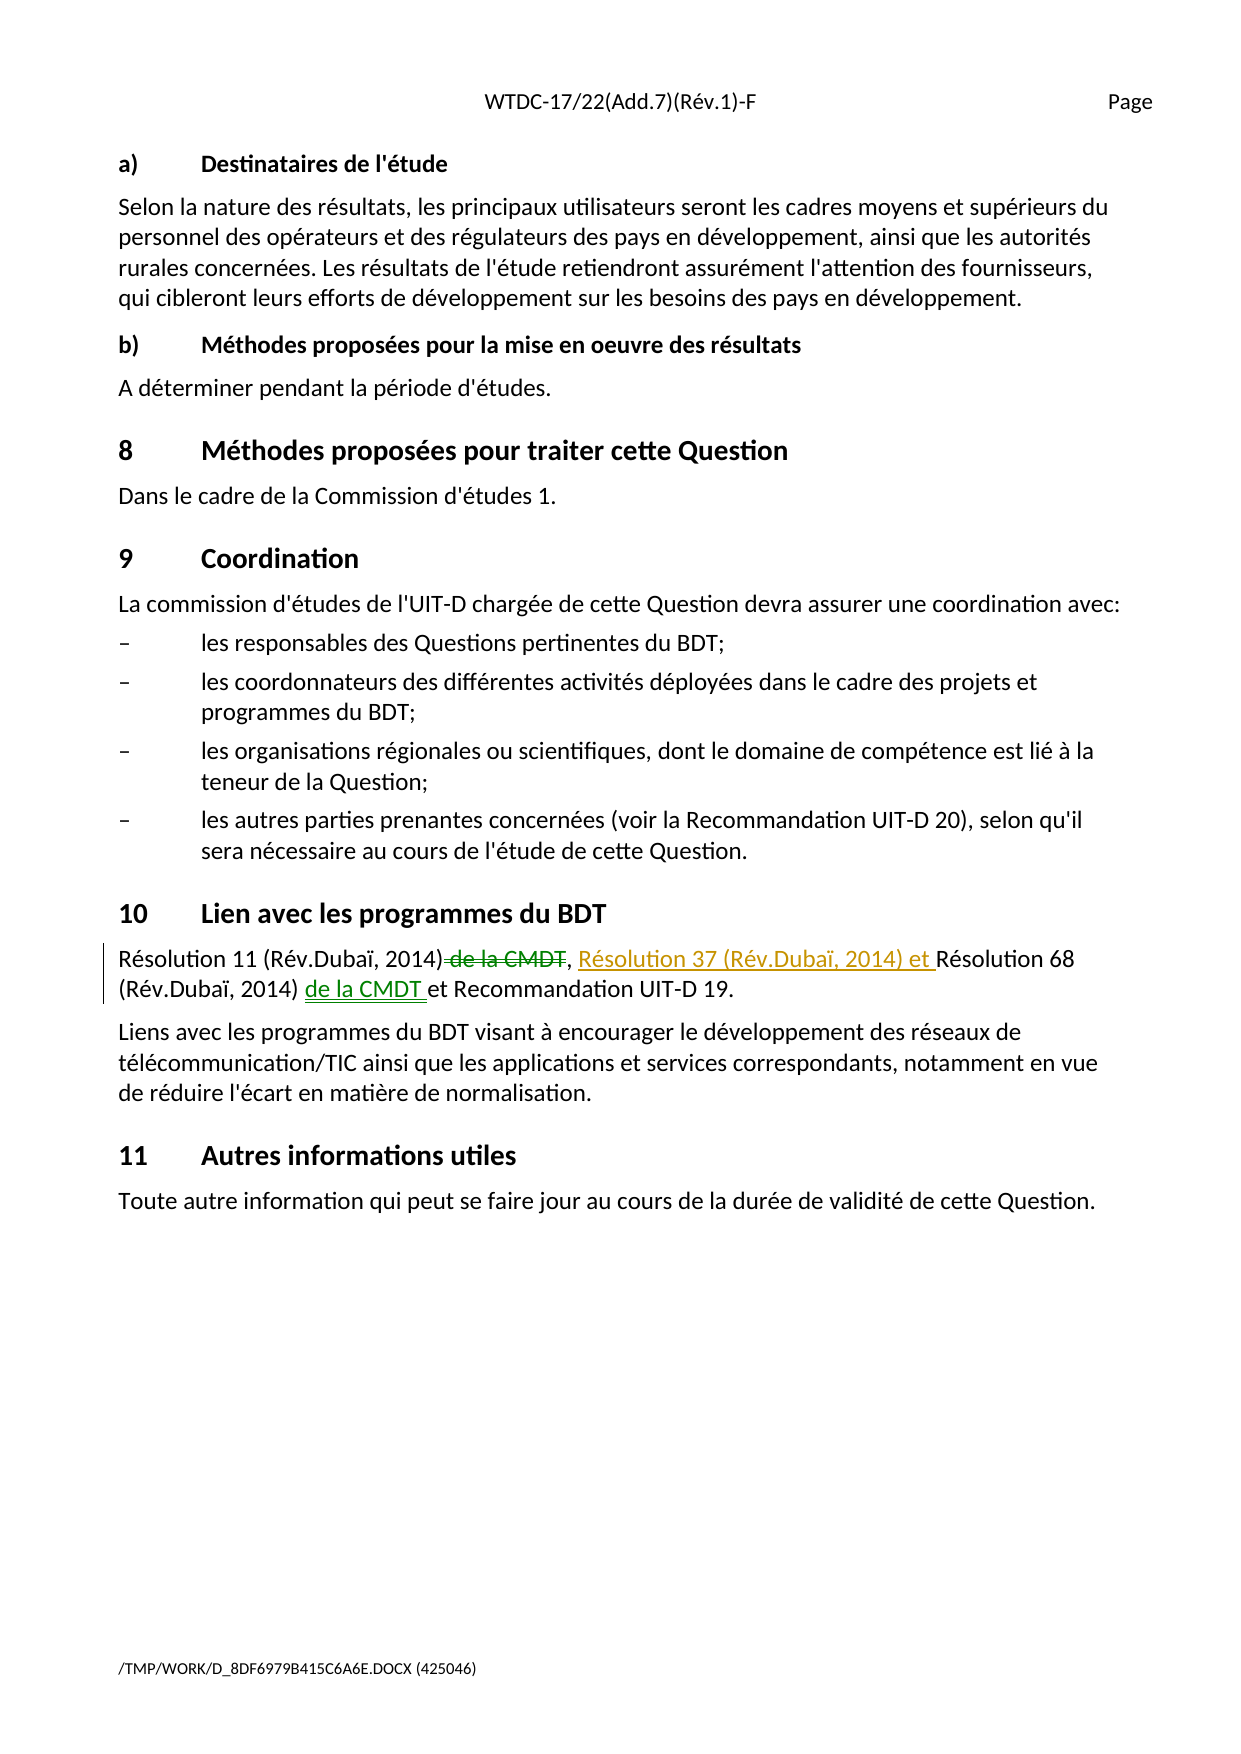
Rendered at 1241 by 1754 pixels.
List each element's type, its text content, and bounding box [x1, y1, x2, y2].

subtitle b) Méthodes proposées pour la mise en oeuvre des résultats [118, 329, 1122, 360]
subtitle 8 Méthodes proposées pour traiter cette Question [118, 432, 1122, 468]
text Résolution 11 (Rév.Dubaï, 2014), Résolution 68 (Rév.Dubaï, 2014) et Recommandation UIT-D 19. [118, 943, 1122, 1004]
text Liens avec les programmes du BDT visant à encourager le développement des réseaux de télécommunication/TIC ainsi que les applications et services correspondants, notamment en vue de réduire l'écart en matière de normalisation. [118, 1016, 1122, 1108]
text La commission d'études de l'UIT-D chargée de cette Question devra assurer une coordination avec: [118, 588, 1122, 619]
text Toute autre information qui peut se faire jour au cours de la durée de validité de cette Question. [118, 1185, 1122, 1216]
text – les autres parties prenantes concernées (voir la Recommandation UIT-D 20), selon qu'il sera nécessaire au cours de l'étude de cette Question. [118, 804, 1122, 866]
text – les responsables des Questions pertinentes du BDT; [118, 627, 1122, 657]
text Selon la nature des résultats, les principaux utilisateurs seront les cadres moyens et supérieurs du personnel des opérateurs et des régulateurs des pays en développement, ainsi que les autorités rurales concernées. Les résultats de l'étude retiendront assurément l'attention des fournisseurs, qui cibleront leurs efforts de développement sur les besoins des pays en développement. [118, 191, 1122, 313]
text Dans le cadre de la Commission d'études 1. [118, 480, 1122, 511]
text – les organisations régionales ou scientifiques, dont le domaine de compétence est lié à la teneur de la Question; [118, 735, 1122, 796]
subtitle 9 Coordination [118, 540, 1122, 576]
subtitle a) Destinataires de l'étude [118, 148, 1122, 178]
text – les coordonnateurs des différentes activités déployées dans le cadre des projets et programmes du BDT; [118, 666, 1122, 727]
text A déterminer pendant la période d'études. [118, 372, 1122, 403]
subtitle 11 Autres informations utiles [118, 1137, 1122, 1173]
subtitle 10 Lien avec les programmes du BDT [118, 895, 1122, 930]
